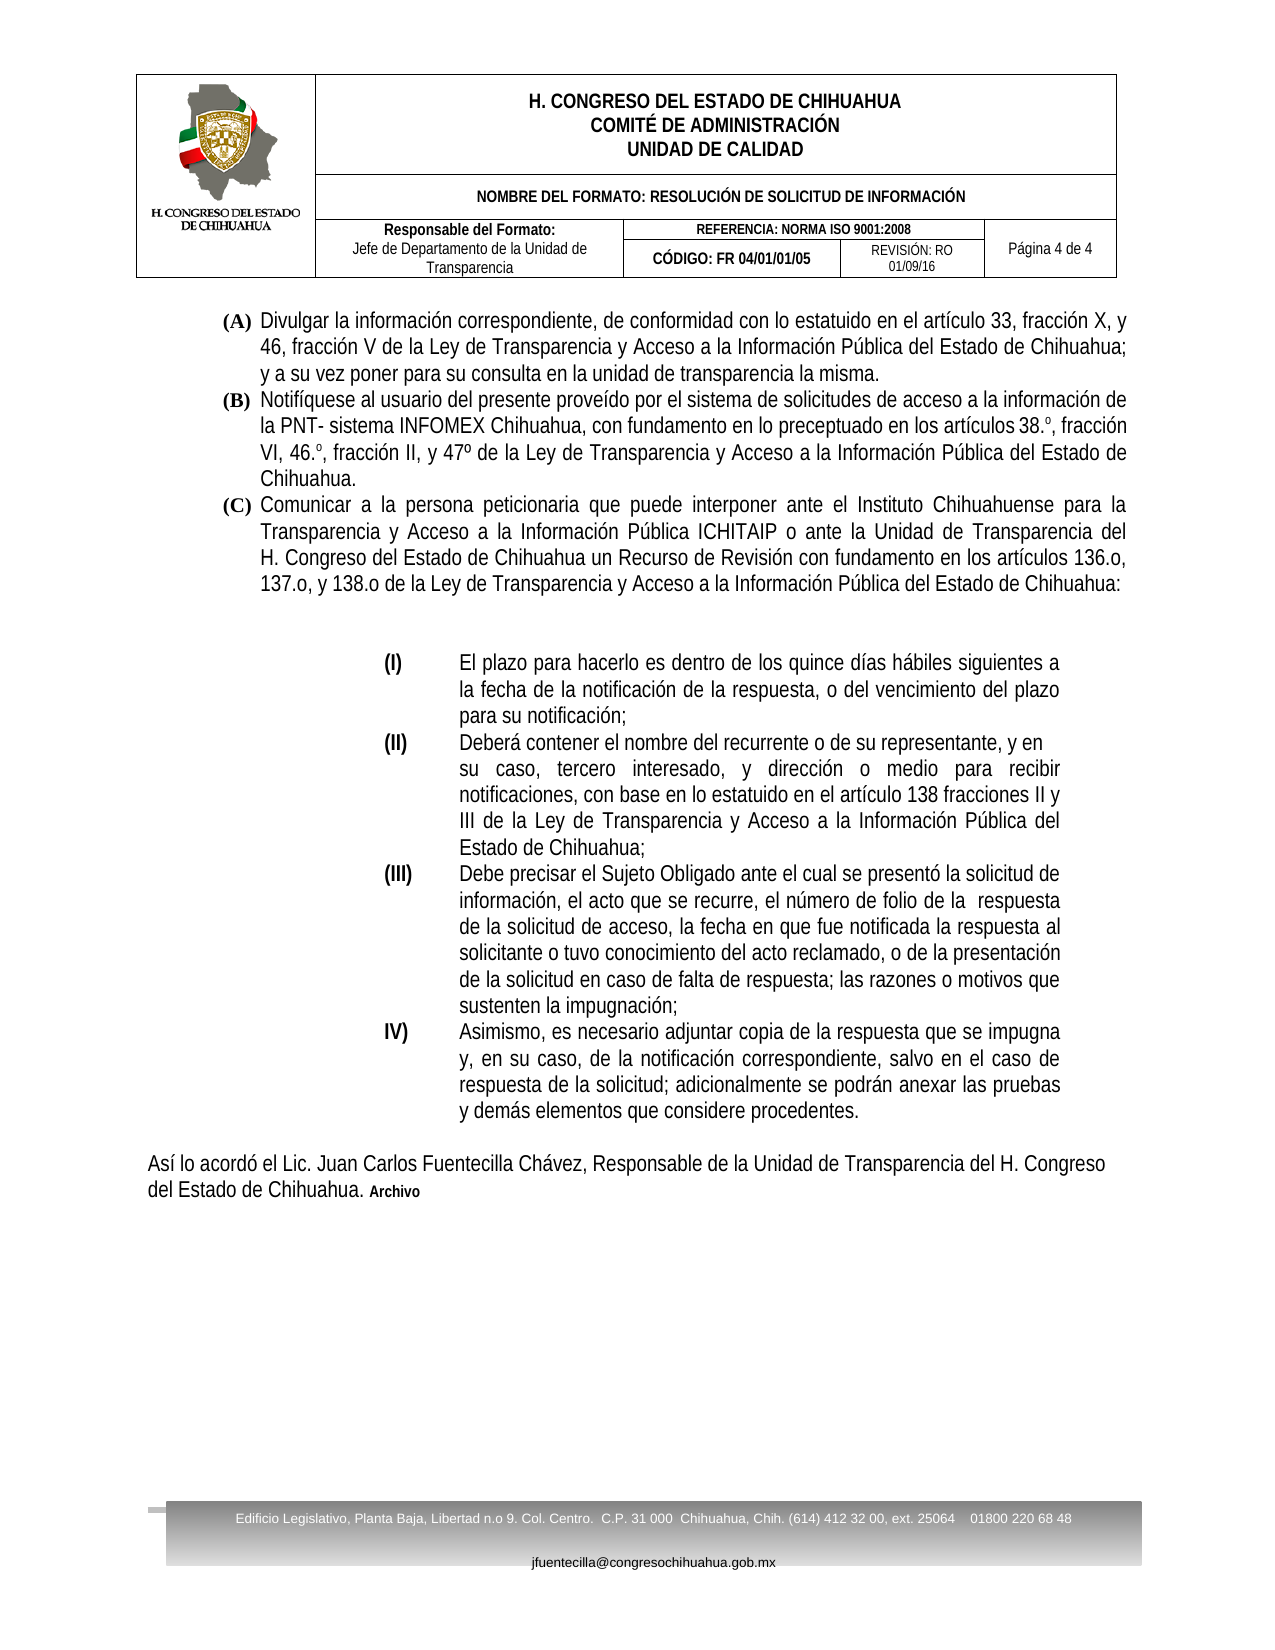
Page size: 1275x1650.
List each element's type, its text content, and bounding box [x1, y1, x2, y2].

text Así lo acordó el Lic. Juan Carlos Fuentecilla Chávez, Responsable de la Unidad de Transparencia del H. Congreso del Estado de Chihuahua. Archivo [148, 1150, 1127, 1203]
table_header (I) [373, 649, 448, 728]
table_cell Asimismo, es necesario adjuntar copia de la respuesta que se impugna y, en su caso, de la notificación correspondiente, salvo en el caso de respuesta de la solicitud; adicionalmente se podrán anexar las pruebas y demás elementos que considere procedentes. [448, 1018, 1072, 1150]
list Comunicar a la persona peticionaria que puede interponer ante el Instituto Chihuahuense para la Transparencia y Acceso a la Información Pública ICHITAIP o ante la Unidad de Transparencia del H. Congreso del Estado de Chihuahua un Recurso de Revisión con fundamento en los artículos 136.o, 137.o, y 138.o de la Ley de Transparencia y Acceso a la Información Pública del Estado de Chihuahua: [223, 491, 1127, 597]
table_header El plazo para hacerlo es dentro de los quince días hábiles siguientes a la fecha de la notificación de la respuesta, o del vencimiento del plazo para su notificación; [448, 649, 1072, 728]
list Divulgar la información correspondiente, de conformidad con lo estatuido en el artículo 33, fracción X, y 46, fracción V de la Ley de Transparencia y Acceso a la Información Pública del Estado de Chihuahua; y a su vez poner para su consulta en la unidad de transparencia la misma. [223, 307, 1127, 386]
table_cell IV) [373, 1018, 448, 1150]
table_cell Deberá contener el nombre del recurrente o de su representante, y en su caso, tercero interesado, y dirección o medio para recibir notificaciones, con base en lo estatuido en el artículo 138 fracciones II y III de la Ley de Transparencia y Acceso a la Información Pública del Estado de Chihuahua; [448, 729, 1072, 860]
table_cell Debe precisar el Sujeto Obligado ante el cual se presentó la solicitud de información, el acto que se recurre, el número de folio de la respuesta de la solicitud de acceso, la fecha en que fue notificada la respuesta al solicitante o tuvo conocimiento del acto reclamado, o de la presentación de la solicitud en caso de falta de respuesta; las razones o motivos que sustenten la impugnación; [448, 860, 1072, 1018]
list Notifíquese al usuario del presente proveído por el sistema de solicitudes de acceso a la información de la PNT- sistema INFOMEX Chihuahua, con fundamento en lo preceptuado en los artículos 38.o, fracción VI, 46.o, fracción II, y 47º de la Ley de Transparencia y Acceso a la Información Pública del Estado de Chihuahua. [223, 386, 1127, 491]
table_cell (III) [373, 860, 448, 1018]
picture [142, 75, 310, 242]
table_cell (II) [373, 729, 448, 860]
